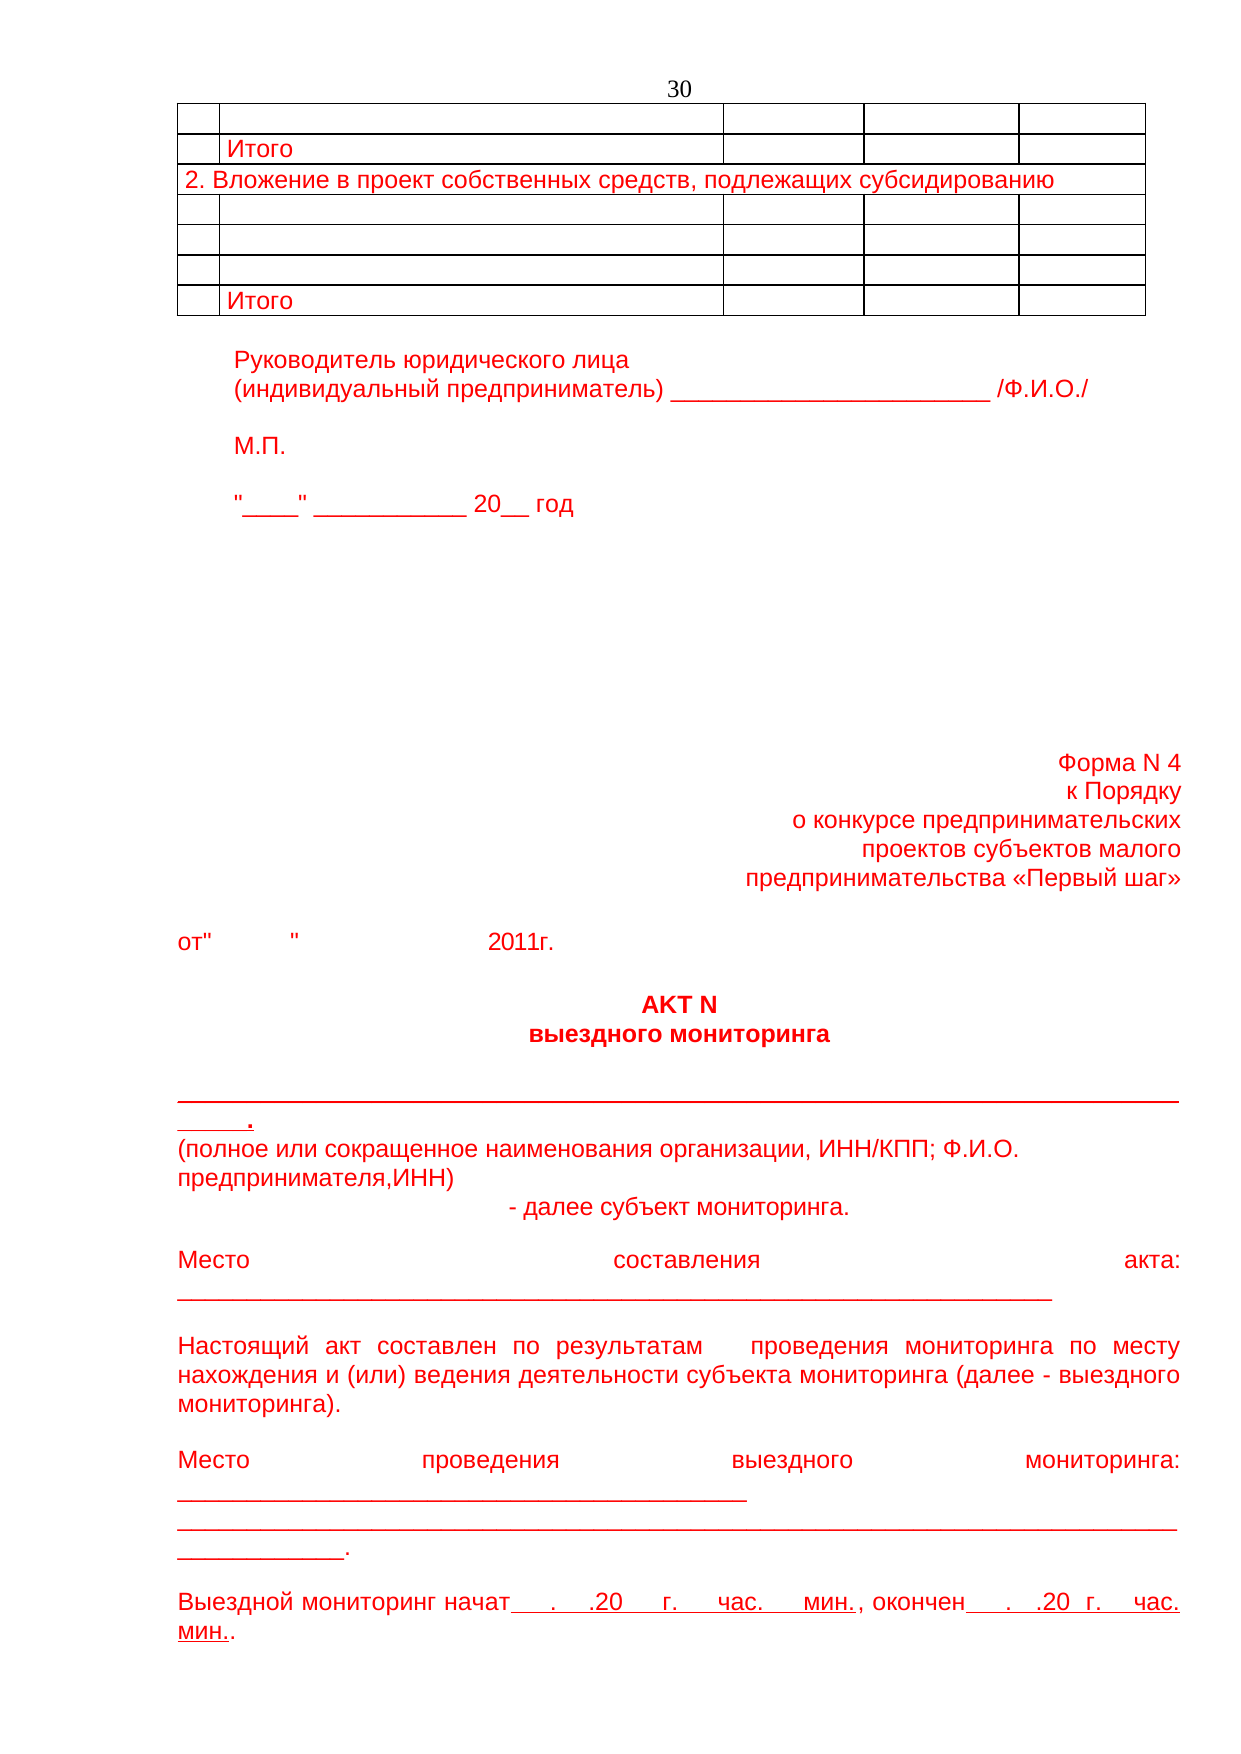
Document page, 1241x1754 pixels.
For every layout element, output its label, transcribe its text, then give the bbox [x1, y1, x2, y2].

table_cell [178, 225, 219, 254]
table_cell [724, 256, 863, 284]
table_cell [1020, 104, 1145, 133]
text М.П. [177, 431, 1181, 460]
table_cell [1020, 225, 1145, 254]
text Настоящий акт составлен по результатам проведения мониторинга по месту нахождения и (или) ведения деятельности субъекта мониторинга (далее - выездного мониторинга). [177, 1331, 1181, 1417]
table_cell [1020, 256, 1145, 284]
table_cell [724, 195, 863, 224]
text - далее субъект мониторинга. [177, 1191, 1181, 1220]
table_cell [178, 104, 219, 133]
table_cell [724, 225, 863, 254]
text Выездной мониторинг начат . .20 г. час. мин., окончен . .20 г. час. мин.. [177, 1587, 1181, 1644]
table_cell Итого [220, 286, 723, 315]
table_cell [178, 135, 219, 163]
table_cell [178, 195, 219, 224]
text от" " 2011г. [177, 927, 1181, 956]
text (полное или сокращенное наименования организации, ИНН/КПП; Ф.И.О. предпринимателя,ИНН) [177, 1134, 1181, 1191]
table_cell [1020, 135, 1145, 163]
text о конкурсе предпринимательских проектов субъектов малого предпринимательства «Первый шаг» [738, 805, 1181, 891]
table_cell [865, 286, 1018, 315]
text "____" ___________ 20__ год [177, 489, 1181, 517]
text AKT N [177, 990, 1181, 1019]
table_cell [724, 286, 863, 315]
text к Порядку [738, 776, 1181, 805]
table_cell [865, 135, 1018, 163]
table_cell 2. Вложение в проект собственных средств, подлежащих субсидированию [178, 165, 1145, 193]
text Место составления акта: _______________________________________________________________ [177, 1245, 1181, 1302]
table_cell [178, 286, 219, 315]
table_cell [865, 256, 1018, 284]
table_cell [178, 256, 219, 284]
text _____________________________________________________________________________. [177, 1076, 1181, 1134]
table_cell [724, 135, 863, 163]
table_cell Итого [220, 135, 723, 163]
text Форма N 4 [738, 747, 1181, 776]
text Место проведения выездного мониторинга: _________________________________________ ____________________________________________________________________________________. [177, 1445, 1181, 1560]
table_cell [865, 195, 1018, 224]
table_cell [865, 104, 1018, 133]
text Руководитель юридического лица [177, 345, 1181, 374]
text (индивидуальный предприниматель) _______________________ /Ф.И.О./ [177, 374, 1181, 402]
table_cell [1020, 195, 1145, 224]
table_cell [220, 195, 723, 224]
text выездного мониторинга [177, 1019, 1181, 1047]
table_cell [220, 104, 723, 133]
table_cell [220, 256, 723, 284]
table_cell [220, 225, 723, 254]
table_cell [724, 104, 863, 133]
table_cell [865, 225, 1018, 254]
table_cell [1020, 286, 1145, 315]
